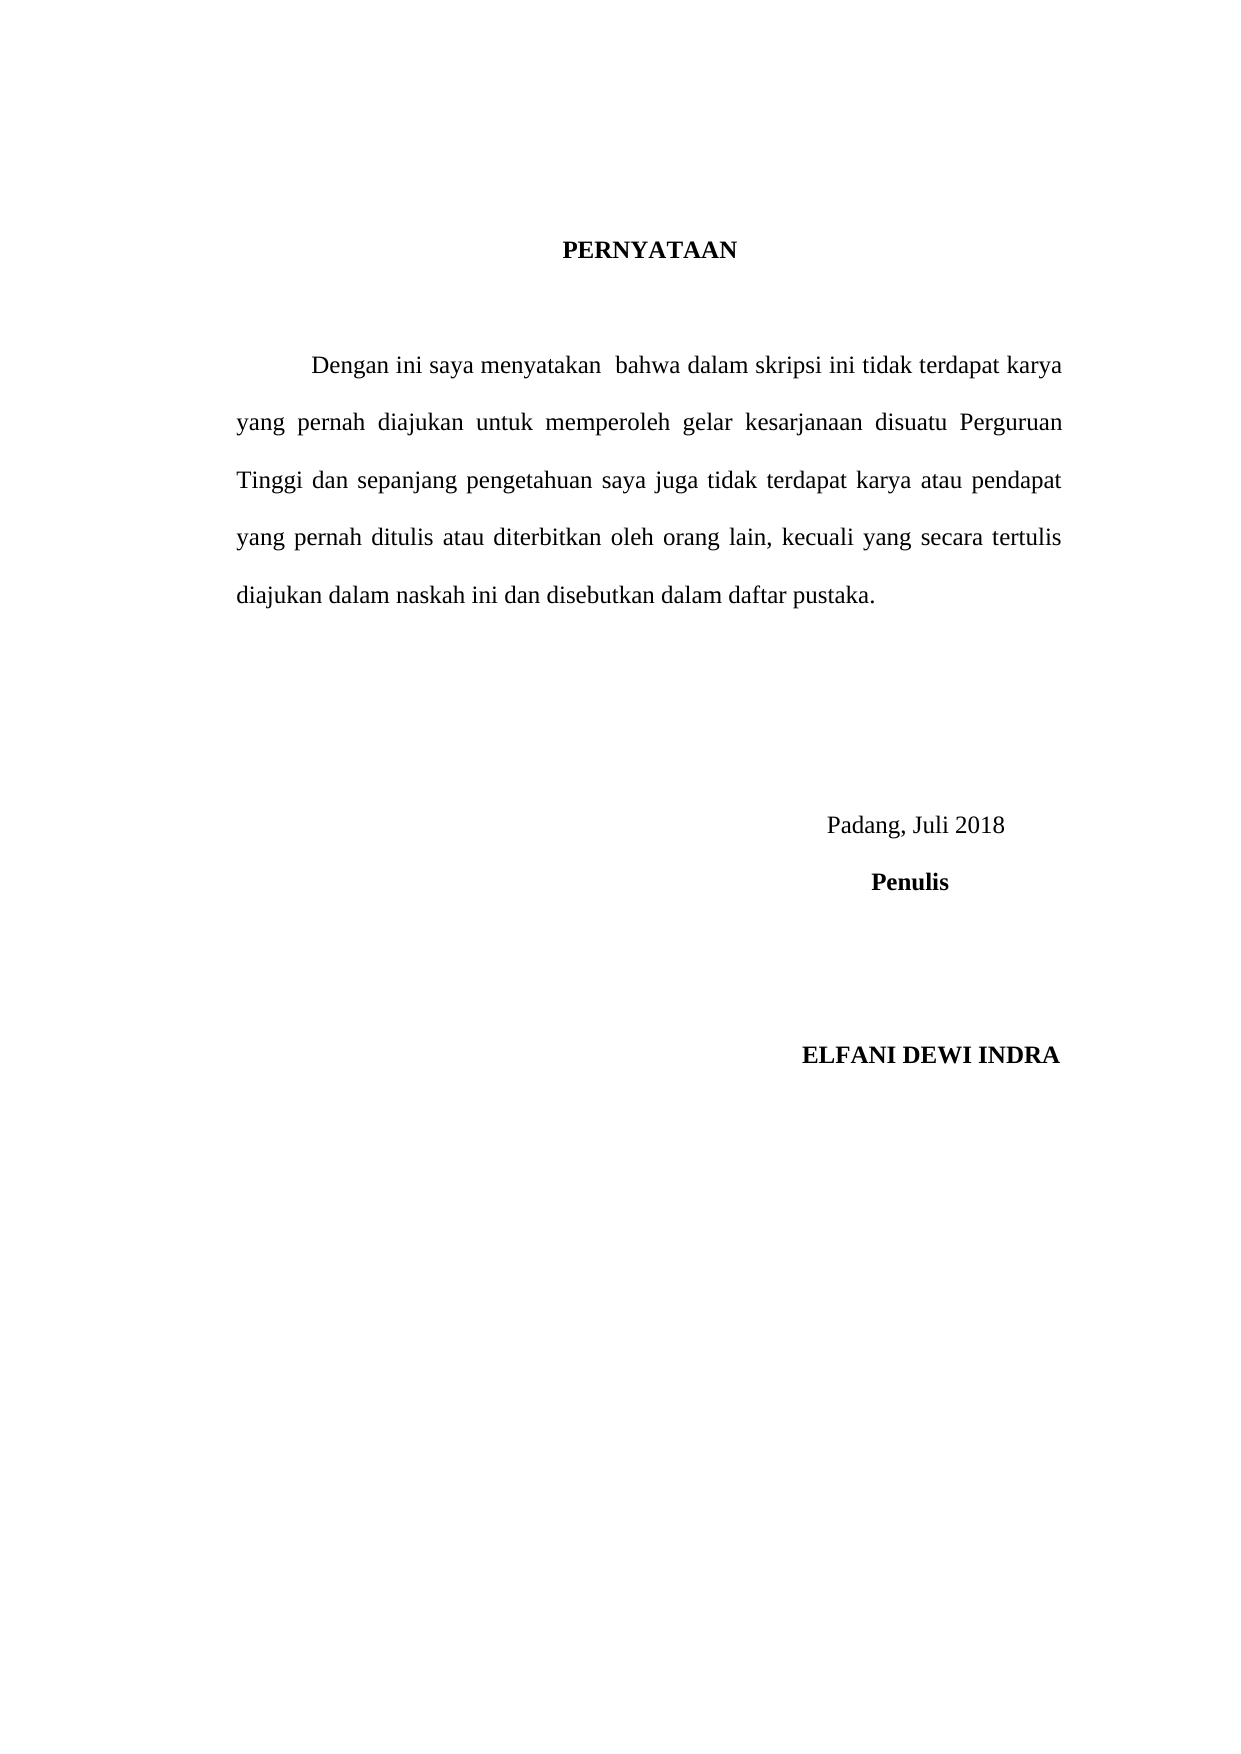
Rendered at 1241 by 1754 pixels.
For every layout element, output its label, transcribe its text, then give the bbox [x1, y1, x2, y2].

text ELFANI DEWI INDRA [761, 1040, 1063, 1068]
text Dengan ini saya menyatakan bahwa dalam skripsi ini tidak terdapat karya yang pernah diajukan untuk memperoleh gelar kesarjanaan disuatu Perguruan Tinggi dan sepanjang pengetahuan saya juga tidak terdapat karya atau pendapat yang pernah ditulis atau diterbitkan oleh orang lain, kecuali yang secara tertulis diajukan dalam naskah ini dan disebutkan dalam daftar pustaka. [236, 350, 1063, 608]
text PERNYATAAN [236, 235, 1063, 263]
text Padang, Juli 2018 [236, 810, 1005, 838]
text Penulis [236, 867, 949, 896]
